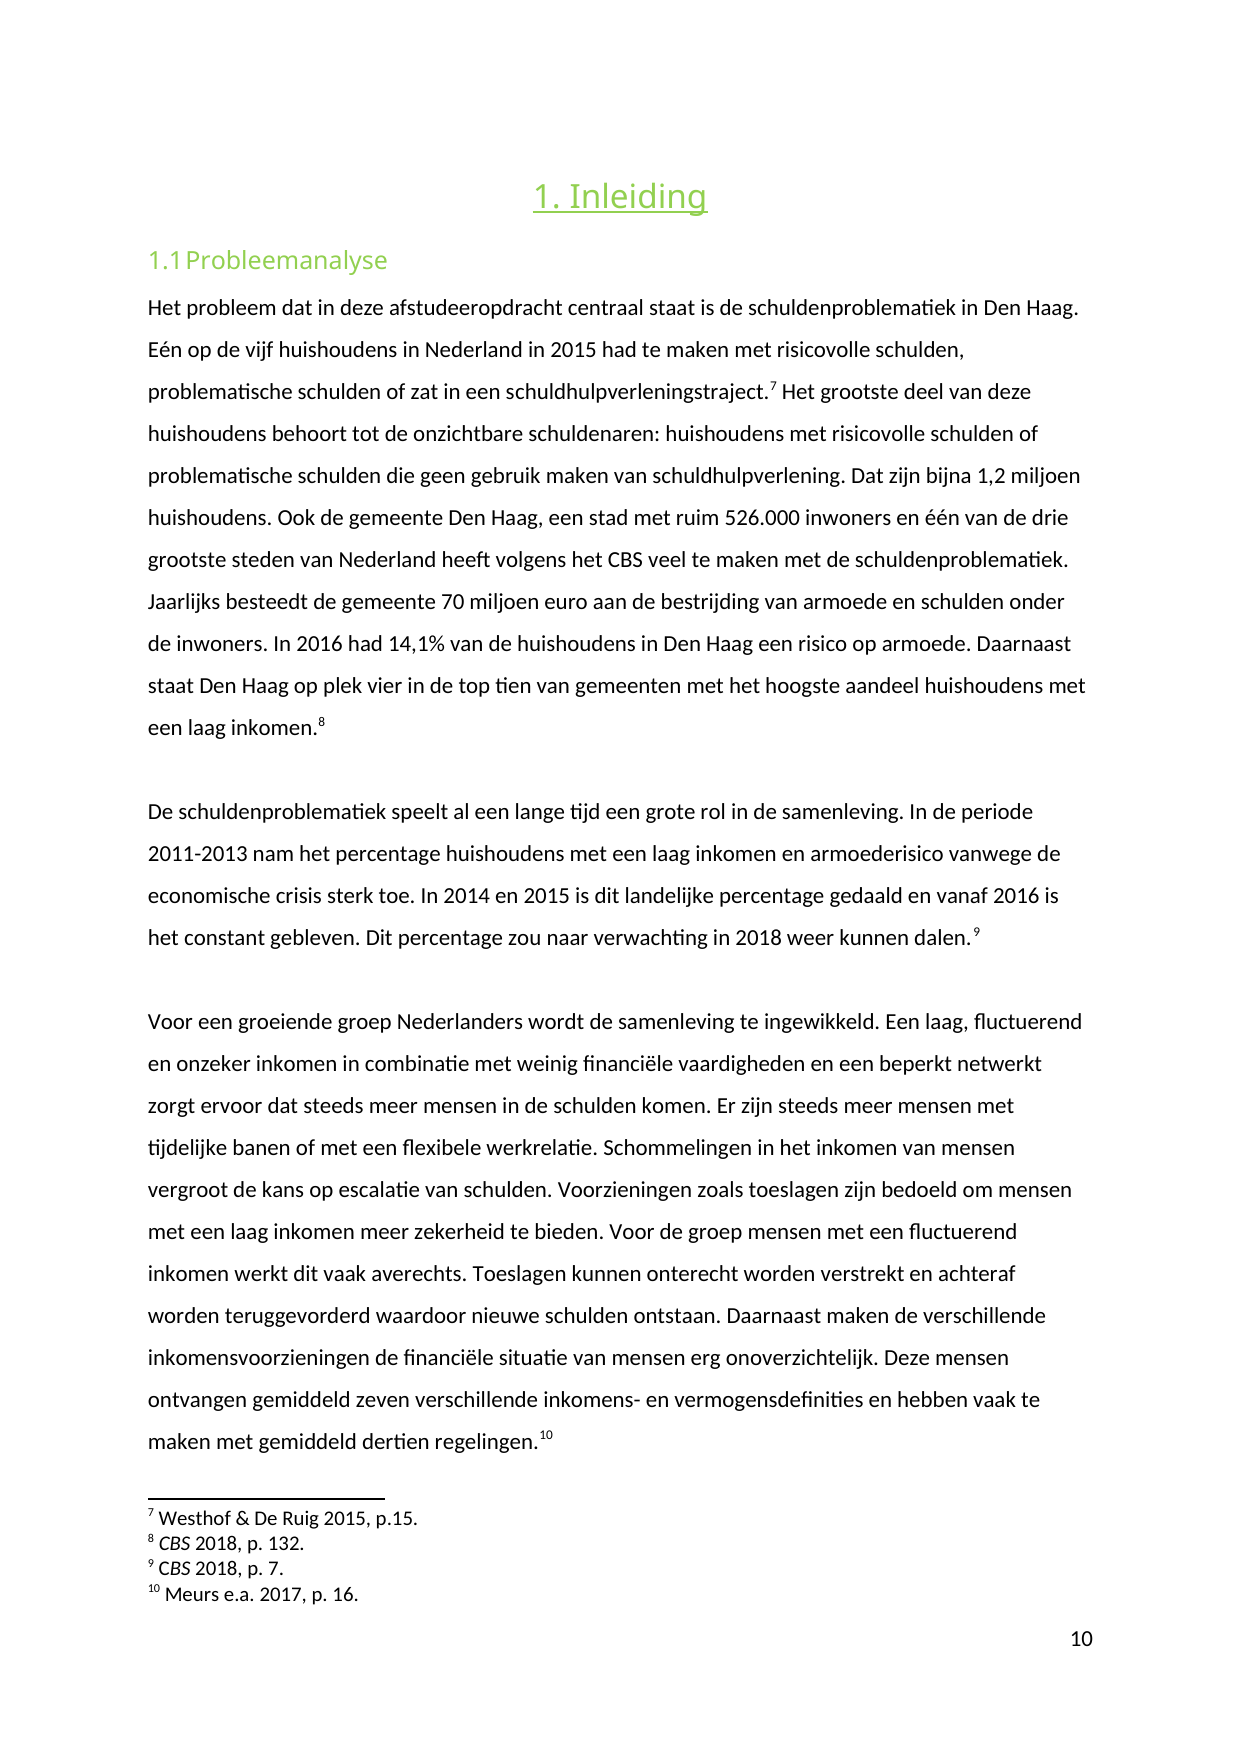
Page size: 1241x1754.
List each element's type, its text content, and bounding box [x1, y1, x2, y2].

text 1. Inleiding [148, 173, 1093, 218]
subtitle Probleemanalyse [148, 242, 1093, 276]
text Voor een groeiende groep Nederlanders wordt de samenleving te ingewikkeld. Een laag, fluctuerend en onzeker inkomen in combinatie met weinig financiële vaardigheden en een beperkt netwerkt zorgt ervoor dat steeds meer mensen in de schulden komen. Er zijn steeds meer mensen met tijdelijke banen of met een flexibele werkrelatie. Schommelingen in het inkomen van mensen vergroot de kans op escalatie van schulden. Voorzieningen zoals toeslagen zijn bedoeld om mensen met een laag inkomen meer zekerheid te bieden. Voor de groep mensen met een fluctuerend inkomen werkt dit vaak averechts. Toeslagen kunnen onterecht worden verstrekt en achteraf worden teruggevorderd waardoor nieuwe schulden ontstaan. Daarnaast maken de verschillende inkomensvoorzieningen de financiële situatie van mensen erg onoverzichtelijk. Deze mensen ontvangen gemiddeld zeven verschillende inkomens- en vermogensdefinities en hebben vaak te maken met gemiddeld dertien regelingen. [148, 1007, 1093, 1455]
text Het probleem dat in deze afstudeeropdracht centraal staat is de schuldenproblematiek in Den Haag. Eén op de vijf huishoudens in Nederland in 2015 had te maken met risicovolle schulden, problematische schulden of zat in een schuldhulpverleningstraject. Het grootste deel van deze huishoudens behoort tot de onzichtbare schuldenaren: huishoudens met risicovolle schulden of problematische schulden die geen gebruik maken van schuldhulpverlening. Dat zijn bijna 1,2 miljoen huishoudens. Ook de gemeente Den Haag, een stad met ruim 526.000 inwoners en één van de drie grootste steden van Nederland heeft volgens het CBS veel te maken met de schuldenproblematiek. Jaarlijks besteedt de gemeente 70 miljoen euro aan de bestrijding van armoede en schulden onder de inwoners. In 2016 had 14,1% van de huishoudens in Den Haag een risico op armoede. Daarnaast staat Den Haag op plek vier in de top tien van gemeenten met het hoogste aandeel huishoudens met een laag inkomen. [148, 293, 1093, 741]
text De schuldenproblematiek speelt al een lange tijd een grote rol in de samenleving. In de periode 2011-2013 nam het percentage huishoudens met een laag inkomen en armoederisico vanwege de economische crisis sterk toe. In 2014 en 2015 is dit landelijke percentage gedaald en vanaf 2016 is het constant gebleven. Dit percentage zou naar verwachting in 2018 weer kunnen dalen. [148, 797, 1093, 951]
